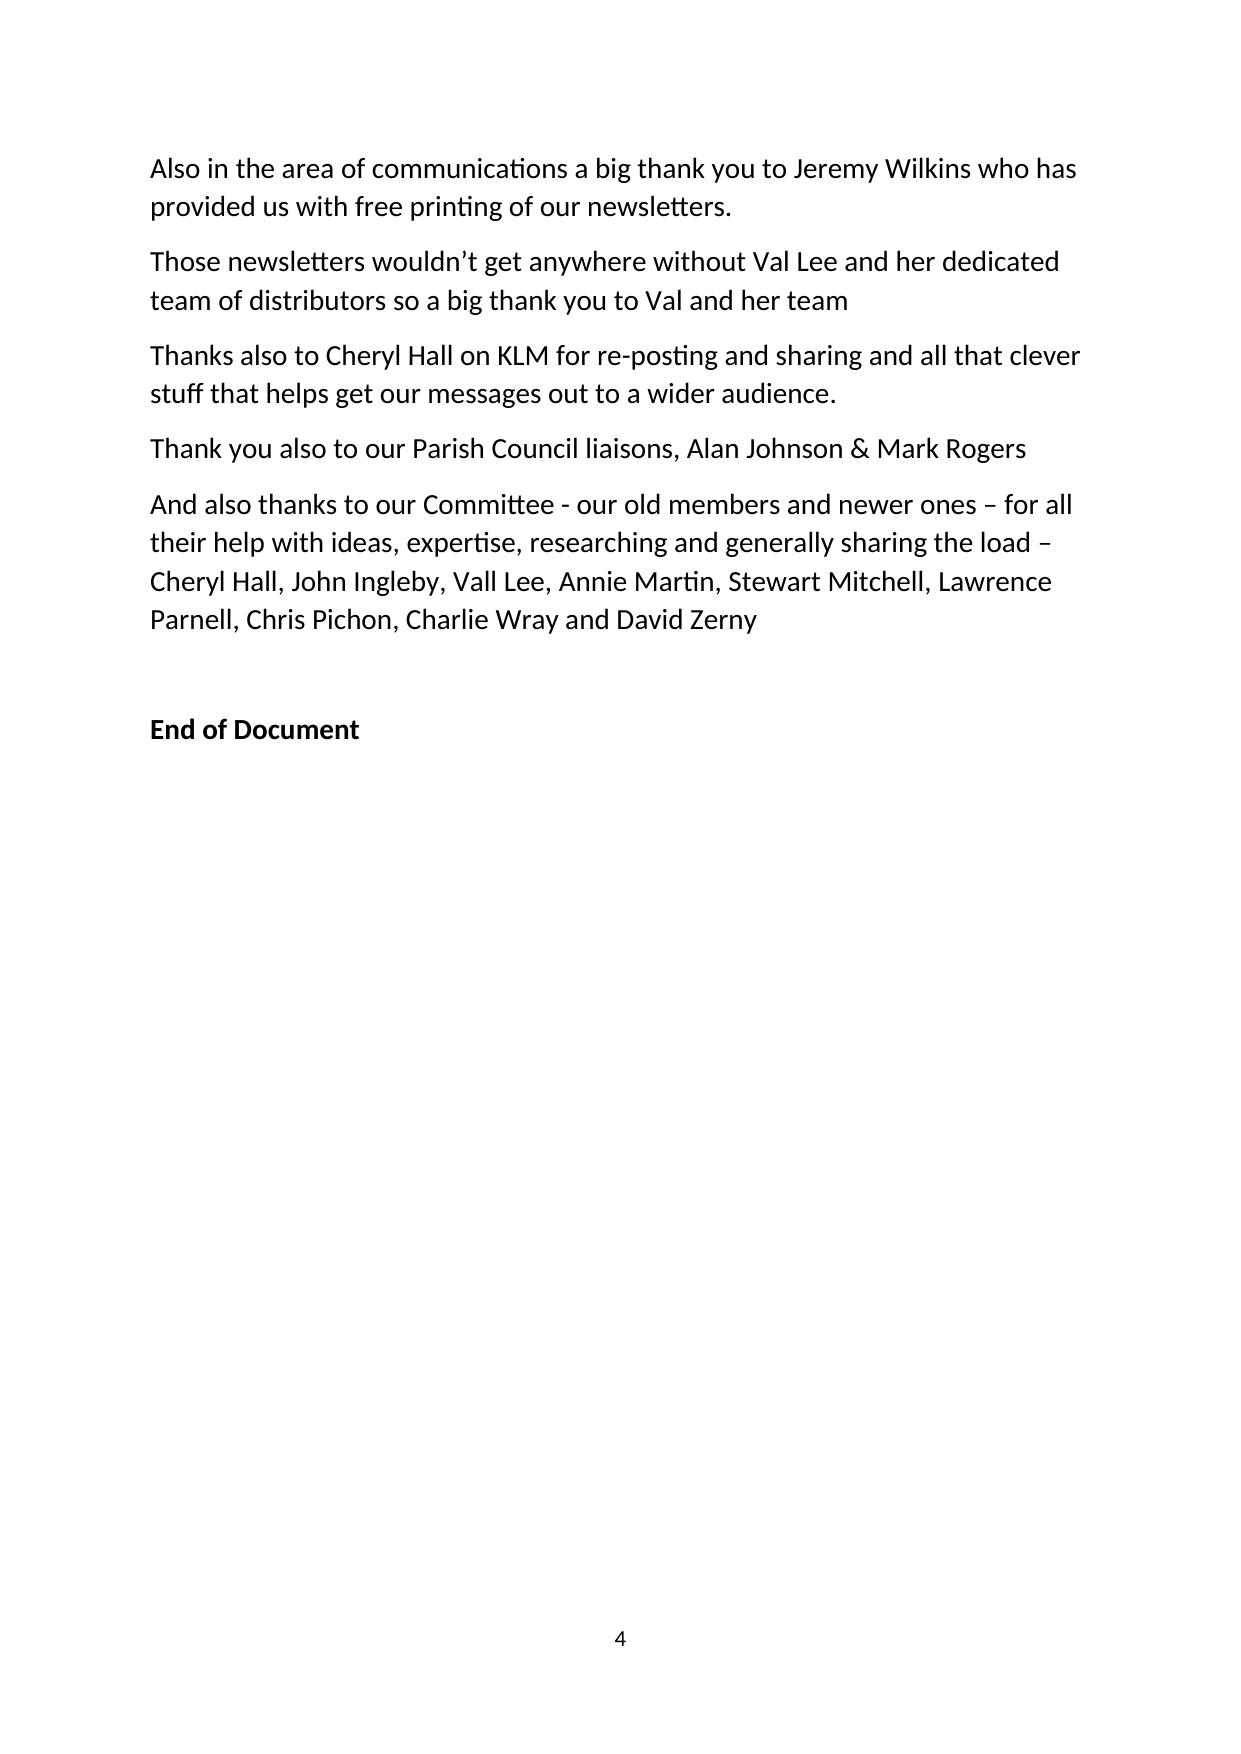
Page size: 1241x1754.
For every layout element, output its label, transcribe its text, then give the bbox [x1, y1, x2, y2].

text Thanks also to Cheryl Hall on KLM for re-posting and sharing and all that clever stuff that helps get our messages out to a wider audience. [150, 337, 1090, 411]
text Those newsletters wouldn’t get anywhere without Val Lee and her dedicated team of distributors so a big thank you to Val and her team [150, 243, 1090, 318]
text Thank you also to our Parish Council liaisons, Alan Johnson & Mark Rogers [150, 431, 1090, 466]
text End of Document [150, 711, 1090, 747]
text Also in the area of communications a big thank you to Jeremy Wilkins who has provided us with free printing of our newsletters. [150, 150, 1090, 224]
text And also thanks to our Committee - our old members and newer ones – for all their help with ideas, expertise, researching and generally sharing the load – Cheryl Hall, John Ingleby, Vall Lee, Annie Martin, Stewart Mitchell, Lawrence Parnell, Chris Pichon, Charlie Wray and David Zerny [150, 486, 1090, 637]
